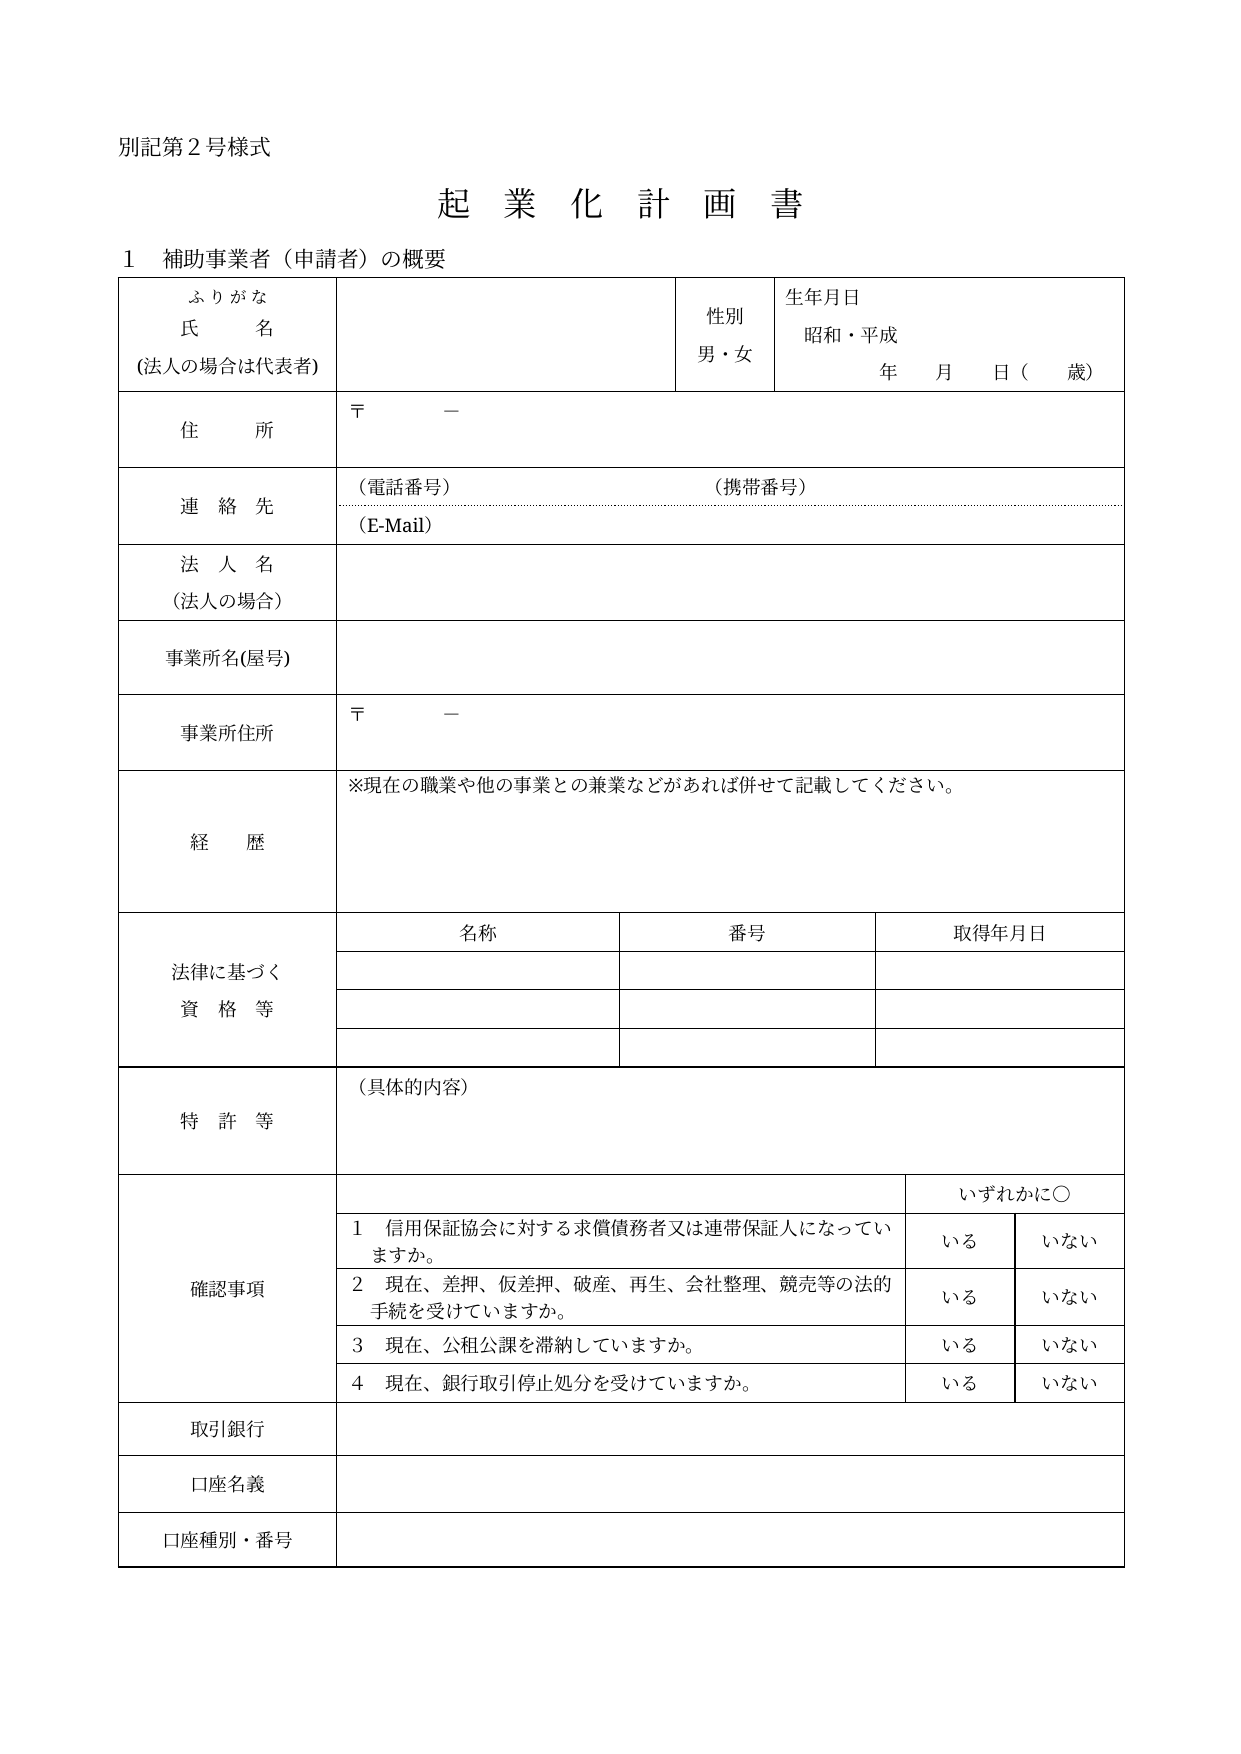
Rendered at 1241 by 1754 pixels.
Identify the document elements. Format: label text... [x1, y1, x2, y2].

table_cell １ 信用保証協会に対する求償債務者又は連帯保証人になっていますか。 [337, 1214, 905, 1267]
table_cell （具体的内容） [337, 1068, 1124, 1174]
table_cell 口座名義 [119, 1456, 336, 1512]
table_cell 確認事項 [119, 1175, 336, 1402]
table_header 性別 男・女 [676, 278, 774, 391]
table_cell 法 人 名 （法人の場合） [119, 545, 336, 620]
table_cell 取得年月日 [876, 913, 1124, 951]
table_cell （E-Mail） [337, 505, 1124, 544]
text 別記第２号様式 [118, 127, 1122, 164]
text １ 補助事業者（申請者）の概要 [118, 239, 1122, 277]
table_cell ※現在の職業や他の事業との兼業などがあれば併せて記載してください。 [337, 771, 1124, 912]
table_cell いない [1016, 1269, 1124, 1324]
table_cell [337, 1513, 1124, 1566]
table_cell いる [906, 1269, 1014, 1324]
table_cell [876, 952, 1124, 989]
table_cell [876, 990, 1124, 1028]
table_cell ４ 現在、銀行取引停止処分を受けていますか。 [337, 1364, 905, 1402]
table_cell いずれかに○ [906, 1175, 1124, 1212]
table_cell [337, 545, 1124, 620]
table_cell [337, 990, 619, 1028]
table_cell 口座種別・番号 [119, 1513, 336, 1566]
table_cell [337, 1403, 1124, 1455]
table_header 生年月日 昭和・平成 年 月 日（ 歳） [775, 278, 1124, 391]
table_cell [337, 952, 619, 989]
table_cell 法律に基づく 資 格 等 [119, 913, 336, 1066]
text 起 業 化 計 画 書 [118, 164, 1122, 239]
table_cell 経 歴 [119, 771, 336, 912]
table_cell いる [906, 1326, 1014, 1363]
table_cell 〒 － [337, 695, 1124, 769]
table_cell 番号 [620, 913, 875, 951]
table_cell 連 絡 先 [119, 468, 336, 544]
table_cell [337, 1029, 619, 1066]
table_cell [337, 1175, 905, 1212]
table_header ふ り が な 氏 名 (法人の場合は代表者) [119, 278, 336, 391]
table_cell いる [906, 1364, 1014, 1402]
table_cell [876, 1029, 1124, 1066]
table_cell いない [1016, 1326, 1124, 1363]
table_cell [337, 1456, 1124, 1512]
table_cell [620, 1029, 875, 1066]
table_header [337, 278, 675, 391]
table_cell 〒 － [337, 392, 1124, 467]
table_cell ３ 現在、公租公課を滞納していますか。 [337, 1326, 905, 1363]
table_cell いる [906, 1214, 1014, 1267]
table_cell 住 所 [119, 392, 336, 467]
table_cell [620, 952, 875, 989]
table_cell 事業所住所 [119, 695, 336, 769]
table_cell 名称 [337, 913, 619, 951]
table_cell いない [1016, 1364, 1124, 1402]
table_cell いない [1016, 1214, 1124, 1267]
table_cell ２ 現在、差押、仮差押、破産、再生、会社整理、競売等の法的手続を受けていますか。 [337, 1269, 905, 1324]
table_cell 取引銀行 [119, 1403, 336, 1455]
table_cell [337, 621, 1124, 693]
table_cell （電話番号） （携帯番号） [337, 468, 1124, 505]
table_cell [620, 990, 875, 1028]
table_cell 事業所名(屋号) [119, 621, 336, 693]
table_cell 特 許 等 [119, 1068, 336, 1174]
